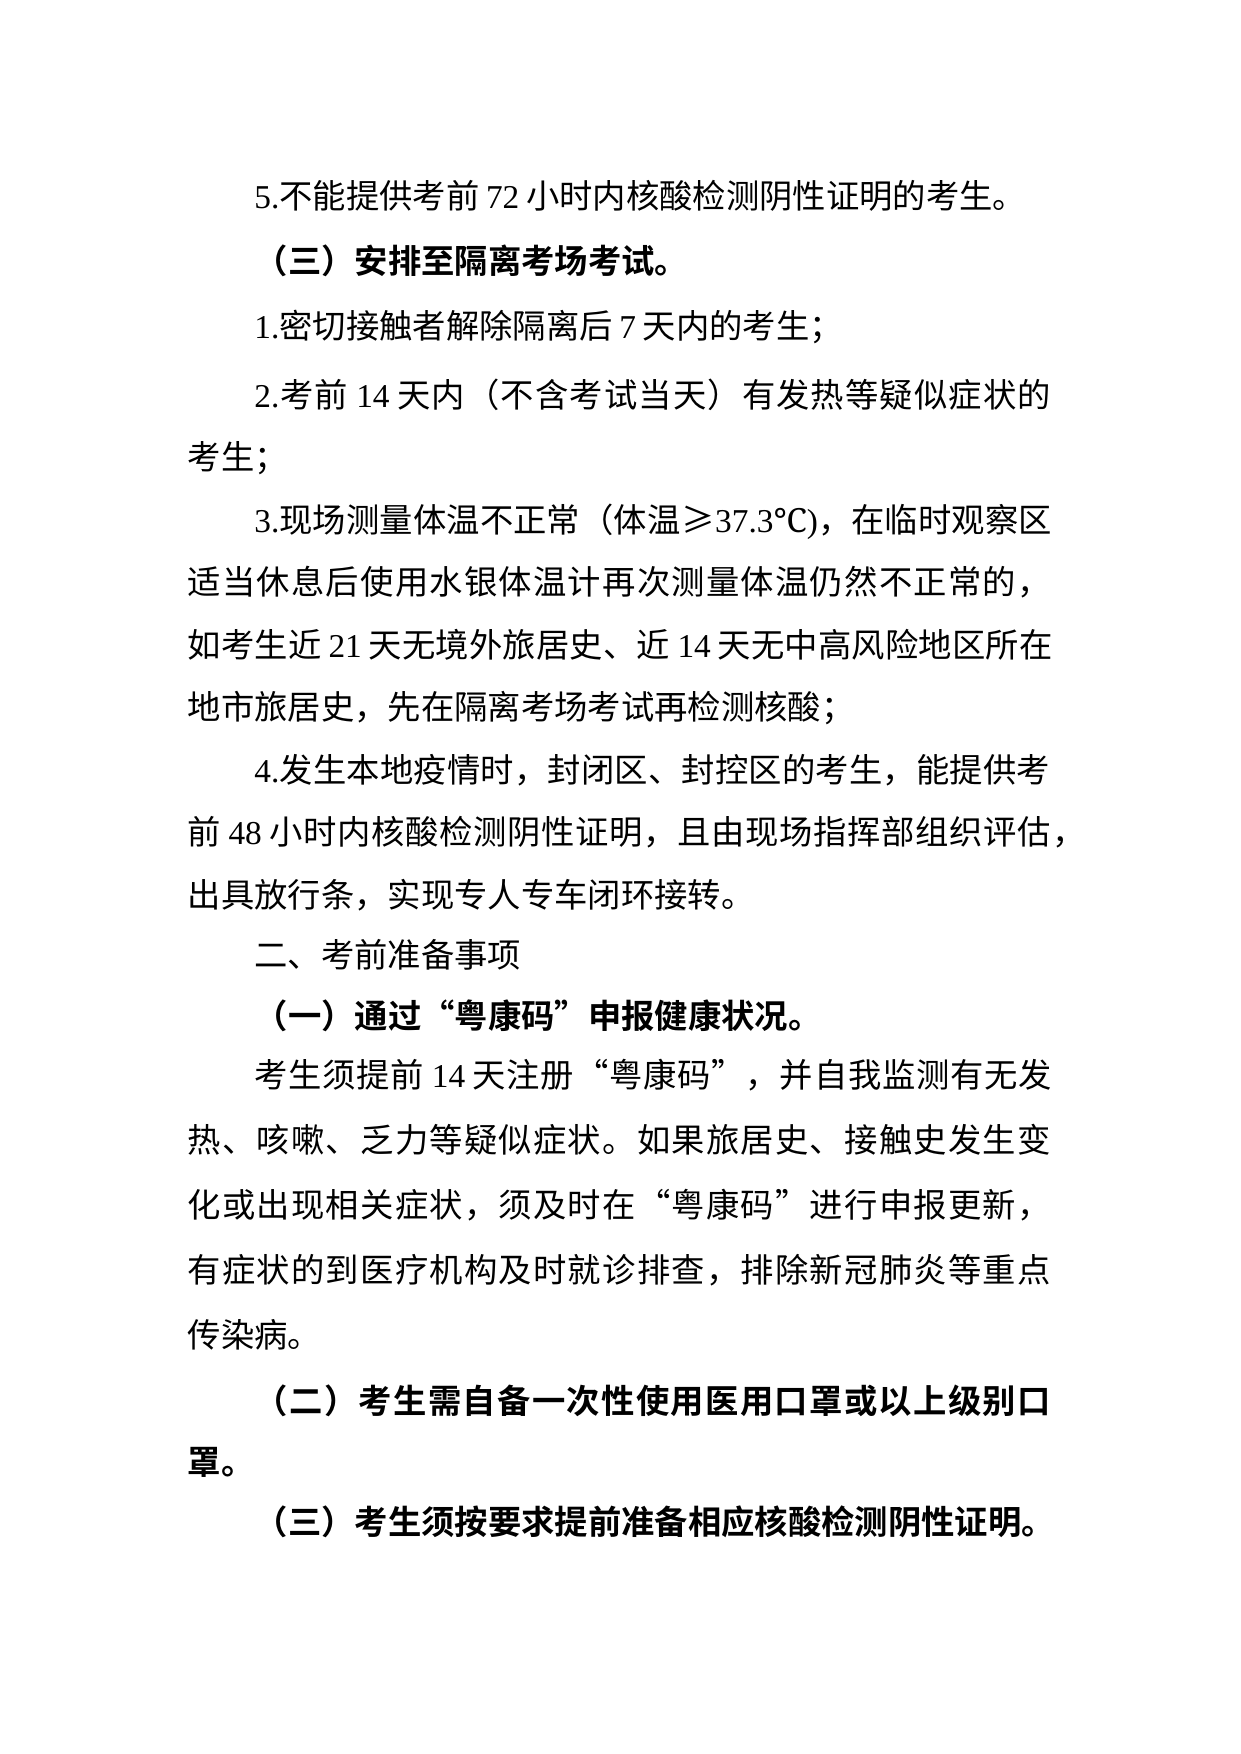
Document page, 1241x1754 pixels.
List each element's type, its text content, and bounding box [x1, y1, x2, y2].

text （一）通过“粤康码”申报健康状况。 [187, 980, 1053, 1040]
text （三）考生须按要求提前准备相应核酸检测阴性证明。 [187, 1486, 1053, 1547]
text 3.现场测量体温不正常（体温≥37.3℃)，在临时观察区适当休息后使用水银体温计再次测量体温仍然不正常的，如考生近21天无境外旅居史、近14天无中高风险地区所在地市旅居史，先在隔离考场考试再检测核酸； [187, 482, 1053, 732]
text 二、考前准备事项 [187, 919, 1053, 980]
text 2.考前14天内（不含考试当天）有发热等疑似症状的考生； [187, 357, 1053, 482]
text 考生须提前14天注册“粤康码”，并自我监测有无发热、咳嗽、乏力等疑似症状。如果旅居史、接触史发生变化或出现相关症状，须及时在“粤康码”进行申报更新，有症状的到医疗机构及时就诊排查，排除新冠肺炎等重点传染病。 [187, 1040, 1053, 1365]
text 1.密切接触者解除隔离后7天内的考生； [187, 292, 1053, 357]
text （三）安排至隔离考场考试。 [187, 227, 1053, 292]
text 5.不能提供考前72小时内核酸检测阴性证明的考生。 [187, 162, 1053, 227]
text （二）考生需自备一次性使用医用口罩或以上级别口罩。 [187, 1365, 1053, 1486]
text 4.发生本地疫情时，封闭区、封控区的考生，能提供考前48小时内核酸检测阴性证明，且由现场指挥部组织评估，出具放行条，实现专人专车闭环接转。 [187, 732, 1053, 919]
